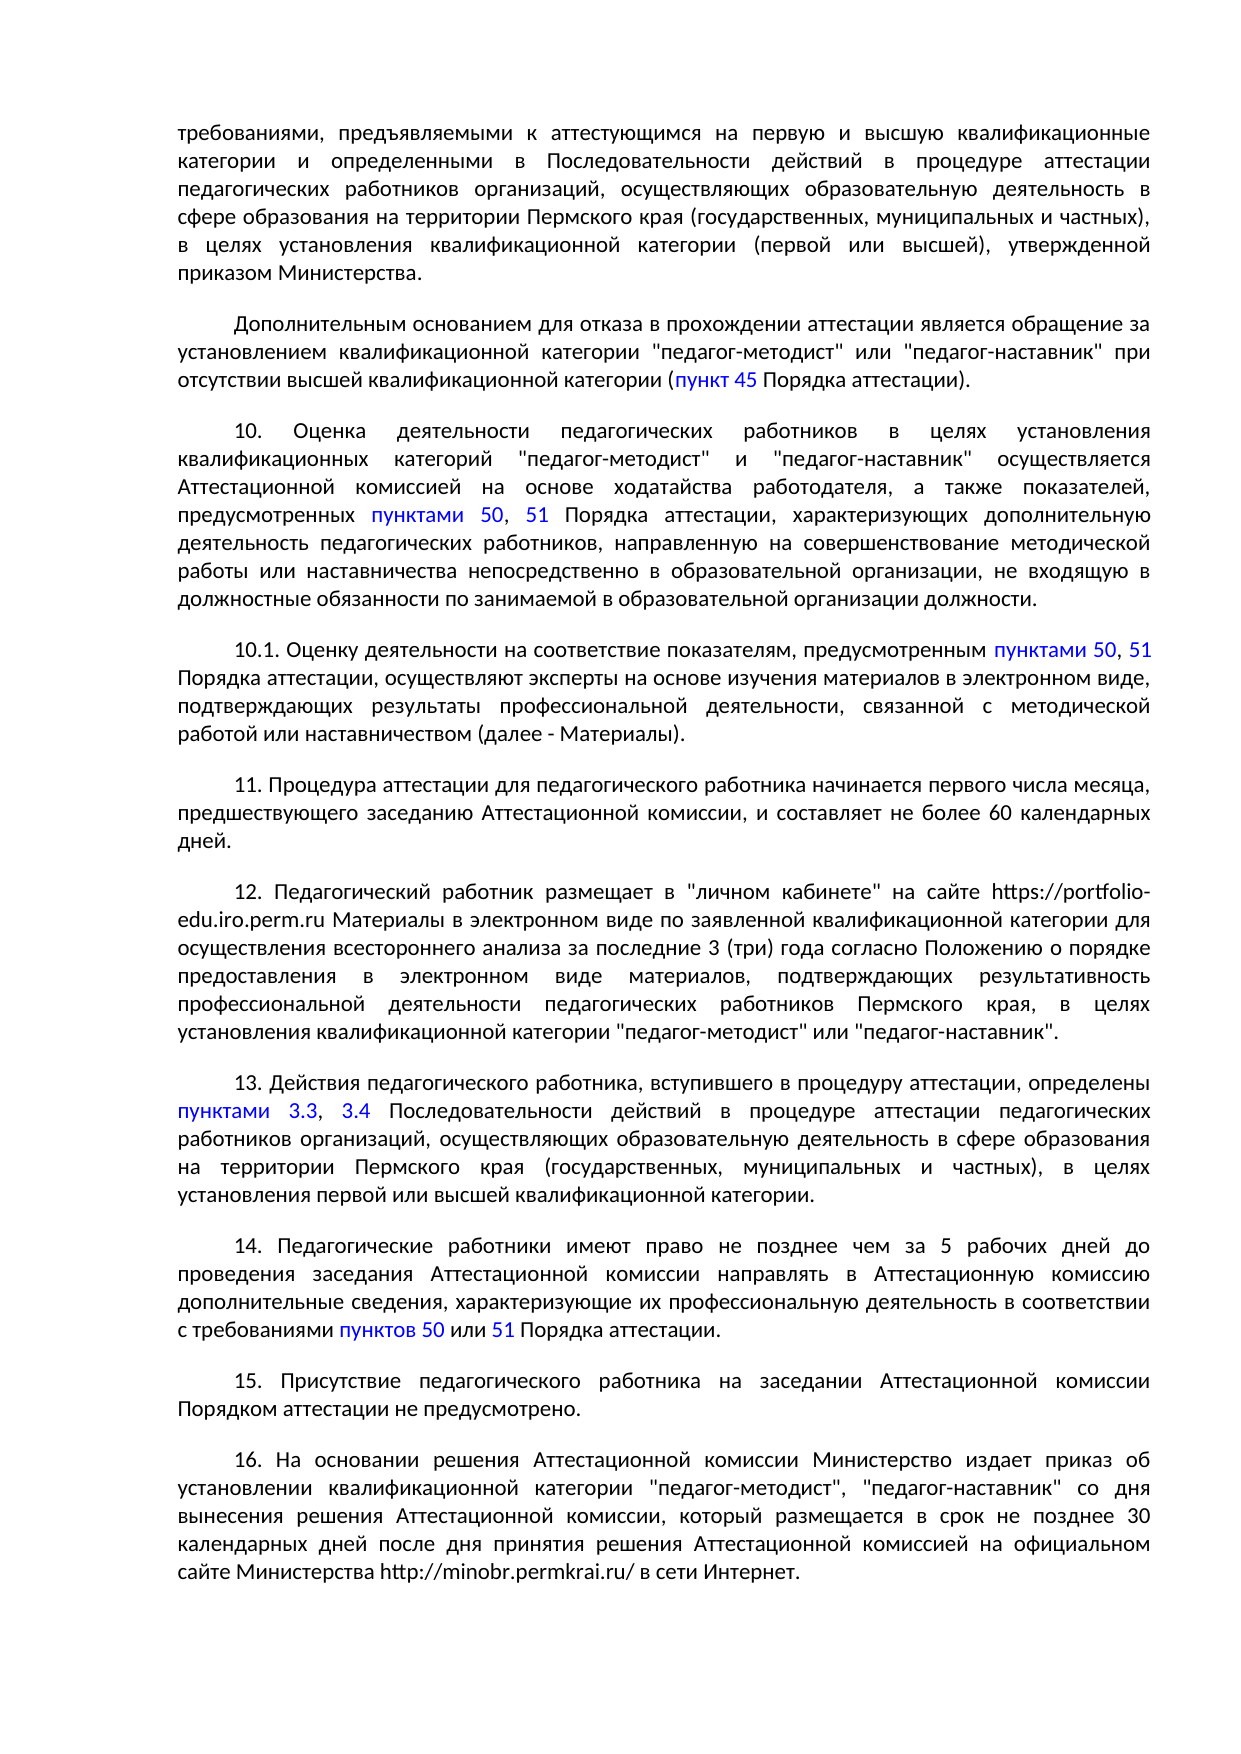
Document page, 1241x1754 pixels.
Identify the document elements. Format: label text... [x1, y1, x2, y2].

text 13. Действия педагогического работника, вступившего в процедуру аттестации, определены пунктами 3.3, 3.4 Последовательности действий в процедуре аттестации педагогических работников организаций, осуществляющих образовательную деятельность в сфере образования на территории Пермского края (государственных, муниципальных и частных), в целях установления первой или высшей квалификационной категории. [177, 1068, 1152, 1208]
text 10.1. Оценку деятельности на соответствие показателям, предусмотренным пунктами 50, 51 Порядка аттестации, осуществляют эксперты на основе изучения материалов в электронном виде, подтверждающих результаты профессиональной деятельности, связанной с методической работой или наставничеством (далее - Материалы). [177, 635, 1152, 747]
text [177, 118, 1152, 286]
text Дополнительным основанием для отказа в прохождении аттестации является обращение за установлением квалификационной категории "педагог-методист" или "педагог-наставник" при отсутствии высшей квалификационной категории (пункт 45 Порядка аттестации). [177, 309, 1152, 393]
text 10. Оценка деятельности педагогических работников в целях установления квалификационных категорий "педагог-методист" и "педагог-наставник" осуществляется Аттестационной комиссией на основе ходатайства работодателя, а также показателей, предусмотренных пунктами 50, 51 Порядка аттестации, характеризующих дополнительную деятельность педагогических работников, направленную на совершенствование методической работы или наставничества непосредственно в образовательной организации, не входящую в должностные обязанности по занимаемой в образовательной организации должности. [177, 416, 1152, 612]
text 12. Педагогический работник размещает в "личном кабинете" на сайте https://portfolio-edu.iro.perm.ru Материалы в электронном виде по заявленной квалификационной категории для осуществления всестороннего анализа за последние 3 (три) года согласно Положению о порядке предоставления в электронном виде материалов, подтверждающих результативность профессиональной деятельности педагогических работников Пермского края, в целях установления квалификационной категории "педагог-методист" или "педагог-наставник". [177, 877, 1152, 1045]
text 16. На основании решения Аттестационной комиссии Министерство издает приказ об установлении квалификационной категории "педагог-методист", "педагог-наставник" со дня вынесения решения Аттестационной комиссии, который размещается в срок не позднее 30 календарных дней после дня принятия решения Аттестационной комиссией на официальном сайте Министерства http://minobr.permkrai.ru/ в сети Интернет. [177, 1445, 1152, 1585]
text 15. Присутствие педагогического работника на заседании Аттестационной комиссии Порядком аттестации не предусмотрено. [177, 1366, 1152, 1422]
text 14. Педагогические работники имеют право не позднее чем за 5 рабочих дней до проведения заседания Аттестационной комиссии направлять в Аттестационную комиссию дополнительные сведения, характеризующие их профессиональную деятельность в соответствии с требованиями пунктов 50 или 51 Порядка аттестации. [177, 1231, 1152, 1343]
text 11. Процедура аттестации для педагогического работника начинается первого числа месяца, предшествующего заседанию Аттестационной комиссии, и составляет не более 60 календарных дней. [177, 770, 1152, 854]
